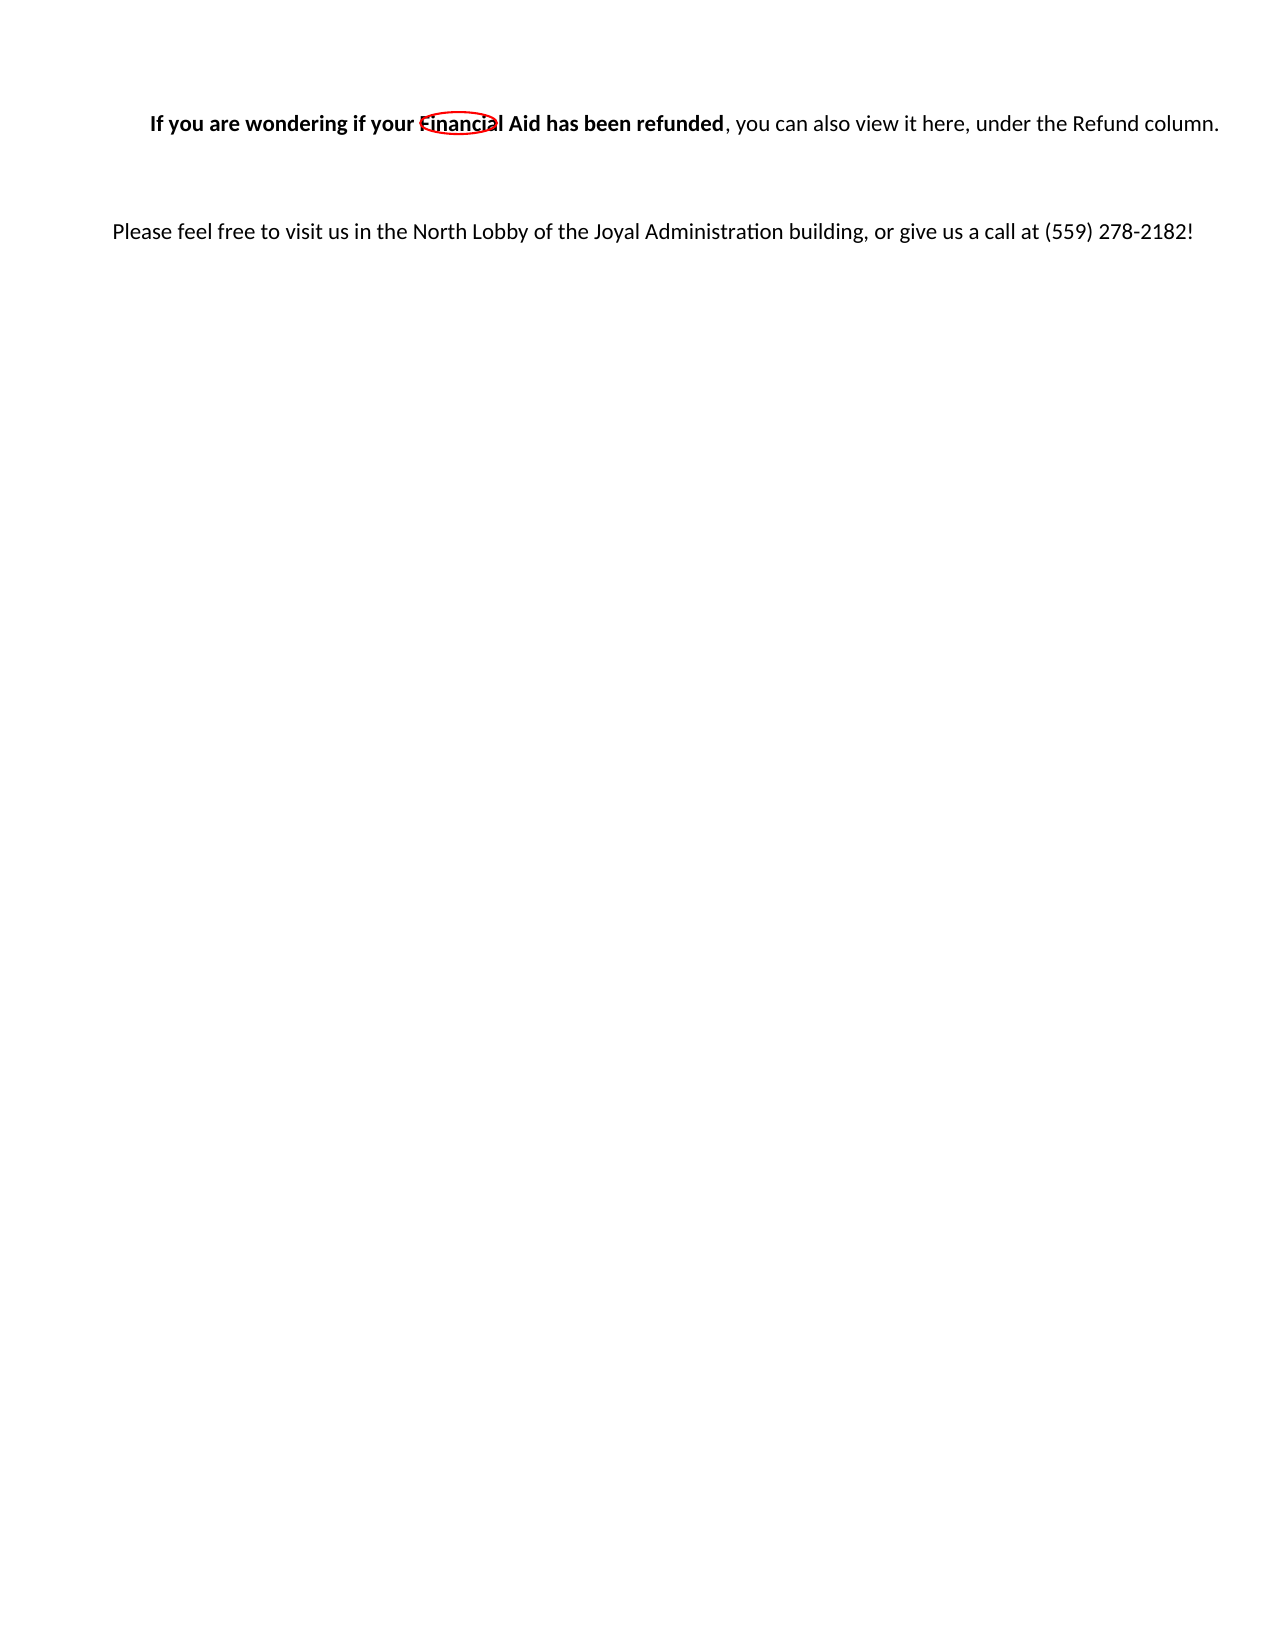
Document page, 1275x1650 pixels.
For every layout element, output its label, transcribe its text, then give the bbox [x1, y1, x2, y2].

list If you are wondering if your Financial Aid has been refunded, you can also view it here, under the Refund column. [150, 109, 1226, 137]
text Please feel free to visit us in the North Lobby of the Joyal Administration building, or give us a call at (559) 278-2182! [112, 217, 1226, 245]
